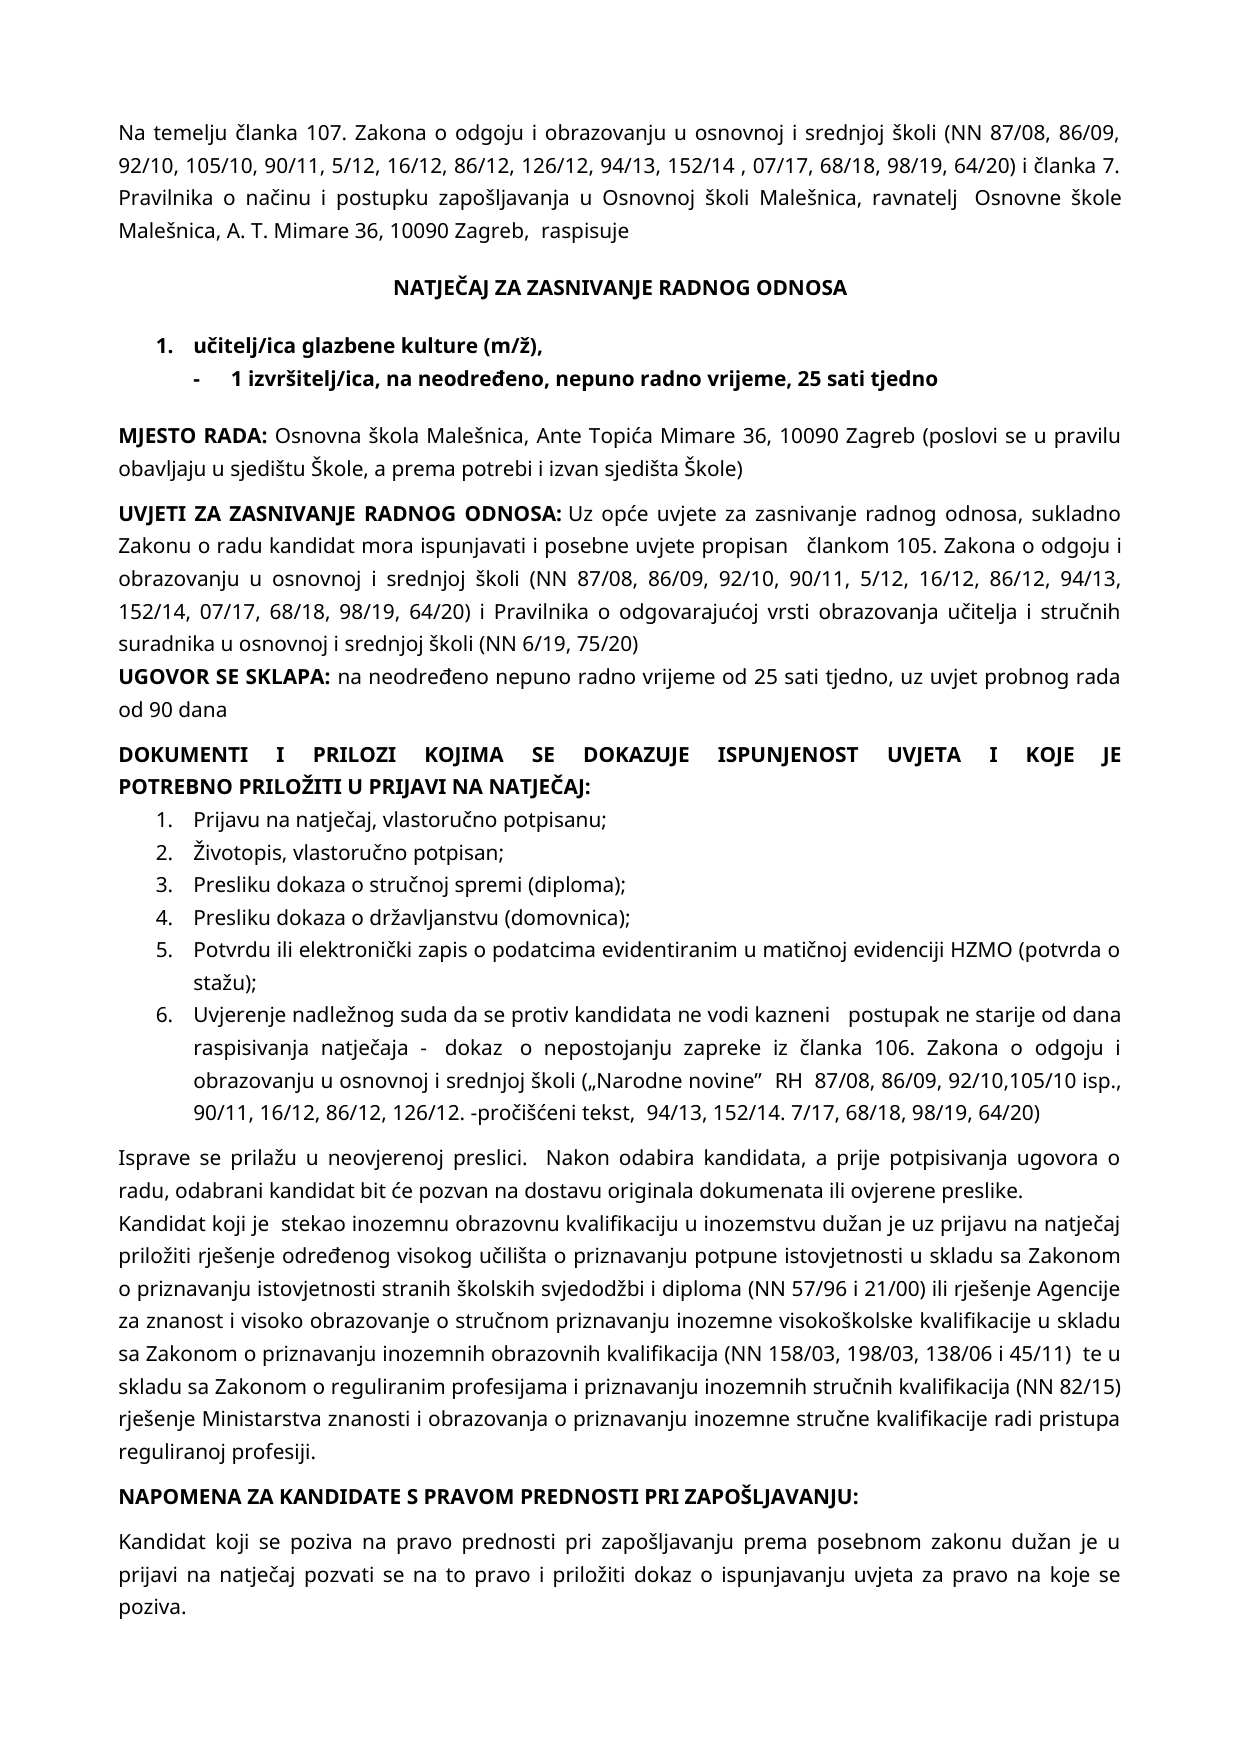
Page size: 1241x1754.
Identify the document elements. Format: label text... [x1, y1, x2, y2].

text DOKUMENTI I PRILOZI KOJIMA SE DOKAZUJE ISPUNJENOST UVJETA I KOJE JE POTREBNO PRILOŽITI U PRIJAVI NA NATJEČAJ: [118, 740, 1122, 801]
text NATJEČAJ ZA ZASNIVANJE RADNOG ODNOSA [118, 273, 1122, 302]
text Na temelju članka 107. Zakona o odgoju i obrazovanju u osnovnoj i srednjoj školi (NN 87/08, 86/09, 92/10, 105/10, 90/11, 5/12, 16/12, 86/12, 126/12, 94/13, 152/14 , 07/17, 68/18, 98/19, 64/20) i članka 7. Pravilnika o načinu i postupku zapošljavanja u Osnovnoj školi Malešnica, ravnatelj Osnovne škole Malešnica, A. T. Mimare 36, 10090 Zagreb, raspisuje [118, 118, 1122, 244]
text Kandidat koji se poziva na pravo prednosti pri zapošljavanju prema posebnom zakonu dužan je u prijavi na natječaj pozvati se na to pravo i priložiti dokaz o ispunjavanju uvjeta za pravo na koje se poziva. [118, 1527, 1122, 1621]
list Prijavu na natječaj, vlastoručno potpisanu; [156, 805, 1122, 833]
text NAPOMENA ZA KANDIDATE S PRAVOM PREDNOSTI PRI ZAPOŠLJAVANJU: [118, 1482, 1122, 1511]
list 1 izvršitelj/ica, na neodređeno, nepuno radno vrijeme, 25 sati tjedno [193, 364, 1122, 392]
list Životopis, vlastoručno potpisan; [156, 838, 1122, 866]
list učitelj/ica glazbene kulture (m/ž), [156, 331, 1122, 359]
list Presliku dokaza o stručnoj spremi (diploma); [156, 870, 1122, 899]
list Potvrdu ili elektronički zapis o podatcima evidentiranim u matičnoj evidenciji HZMO (potvrda o stažu); [156, 935, 1122, 996]
list Uvjerenje nadležnog suda da se protiv kandidata ne vodi kazneni postupak ne starije od dana raspisivanja natječaja - dokaz o nepostojanju zapreke iz članka 106. Zakona o odgoju i obrazovanju u osnovnoj i srednjoj školi („Narodne novine” RH 87/08, 86/09, 92/10,105/10 isp., 90/11, 16/12, 86/12, 126/12. -pročišćeni tekst, 94/13, 152/14. 7/17, 68/18, 98/19, 64/20) [156, 1001, 1122, 1127]
text MJESTO RADA: Osnovna škola Malešnica, Ante Topića Mimare 36, 10090 Zagreb (poslovi se u pravilu obavljaju u sjedištu Škole, a prema potrebi i izvan sjedišta Škole) [118, 421, 1122, 482]
text Kandidat koji je stekao inozemnu obrazovnu kvalifikaciju u inozemstvu dužan je uz prijavu na natječaj priložiti rješenje određenog visokog učilišta o priznavanju potpune istovjetnosti u skladu sa Zakonom o priznavanju istovjetnosti stranih školskih svjedodžbi i diploma (NN 57/96 i 21/00) ili rješenje Agencije za znanost i visoko obrazovanje o stručnom priznavanju inozemne visokoškolske kvalifikacije u skladu sa Zakonom o priznavanju inozemnih obrazovnih kvalifikacija (NN 158/03, 198/03, 138/06 i 45/11) te u skladu sa Zakonom o reguliranim profesijama i priznavanju inozemnih stručnih kvalifikacija (NN 82/15) rješenje Ministarstva znanosti i obrazovanja o priznavanju inozemne stručne kvalifikacije radi pristupa reguliranoj profesiji. [118, 1209, 1122, 1465]
text UGOVOR SE SKLAPA: na neodređeno nepuno radno vrijeme od 25 sati tjedno, uz uvjet probnog rada od 90 dana [118, 662, 1122, 723]
list Presliku dokaza o državljanstvu (domovnica); [156, 903, 1122, 931]
text Isprave se prilažu u neovjerenoj preslici. Nakon odabira kandidata, a prije potpisivanja ugovora o radu, odabrani kandidat bit će pozvan na dostavu originala dokumenata ili ovjerene preslike. [118, 1143, 1122, 1204]
text UVJETI ZA ZASNIVANJE RADNOG ODNOSA: Uz opće uvjete za zasnivanje radnog odnosa, sukladno Zakonu o radu kandidat mora ispunjavati i posebne uvjete propisan člankom 105. Zakona o odgoju i obrazovanju u osnovnoj i srednjoj školi (NN 87/08, 86/09, 92/10, 90/11, 5/12, 16/12, 86/12, 94/13, 152/14, 07/17, 68/18, 98/19, 64/20) i Pravilnika o odgovarajućoj vrsti obrazovanja učitelja i stručnih suradnika u osnovnoj i srednjoj školi (NN 6/19, 75/20) [118, 499, 1122, 658]
